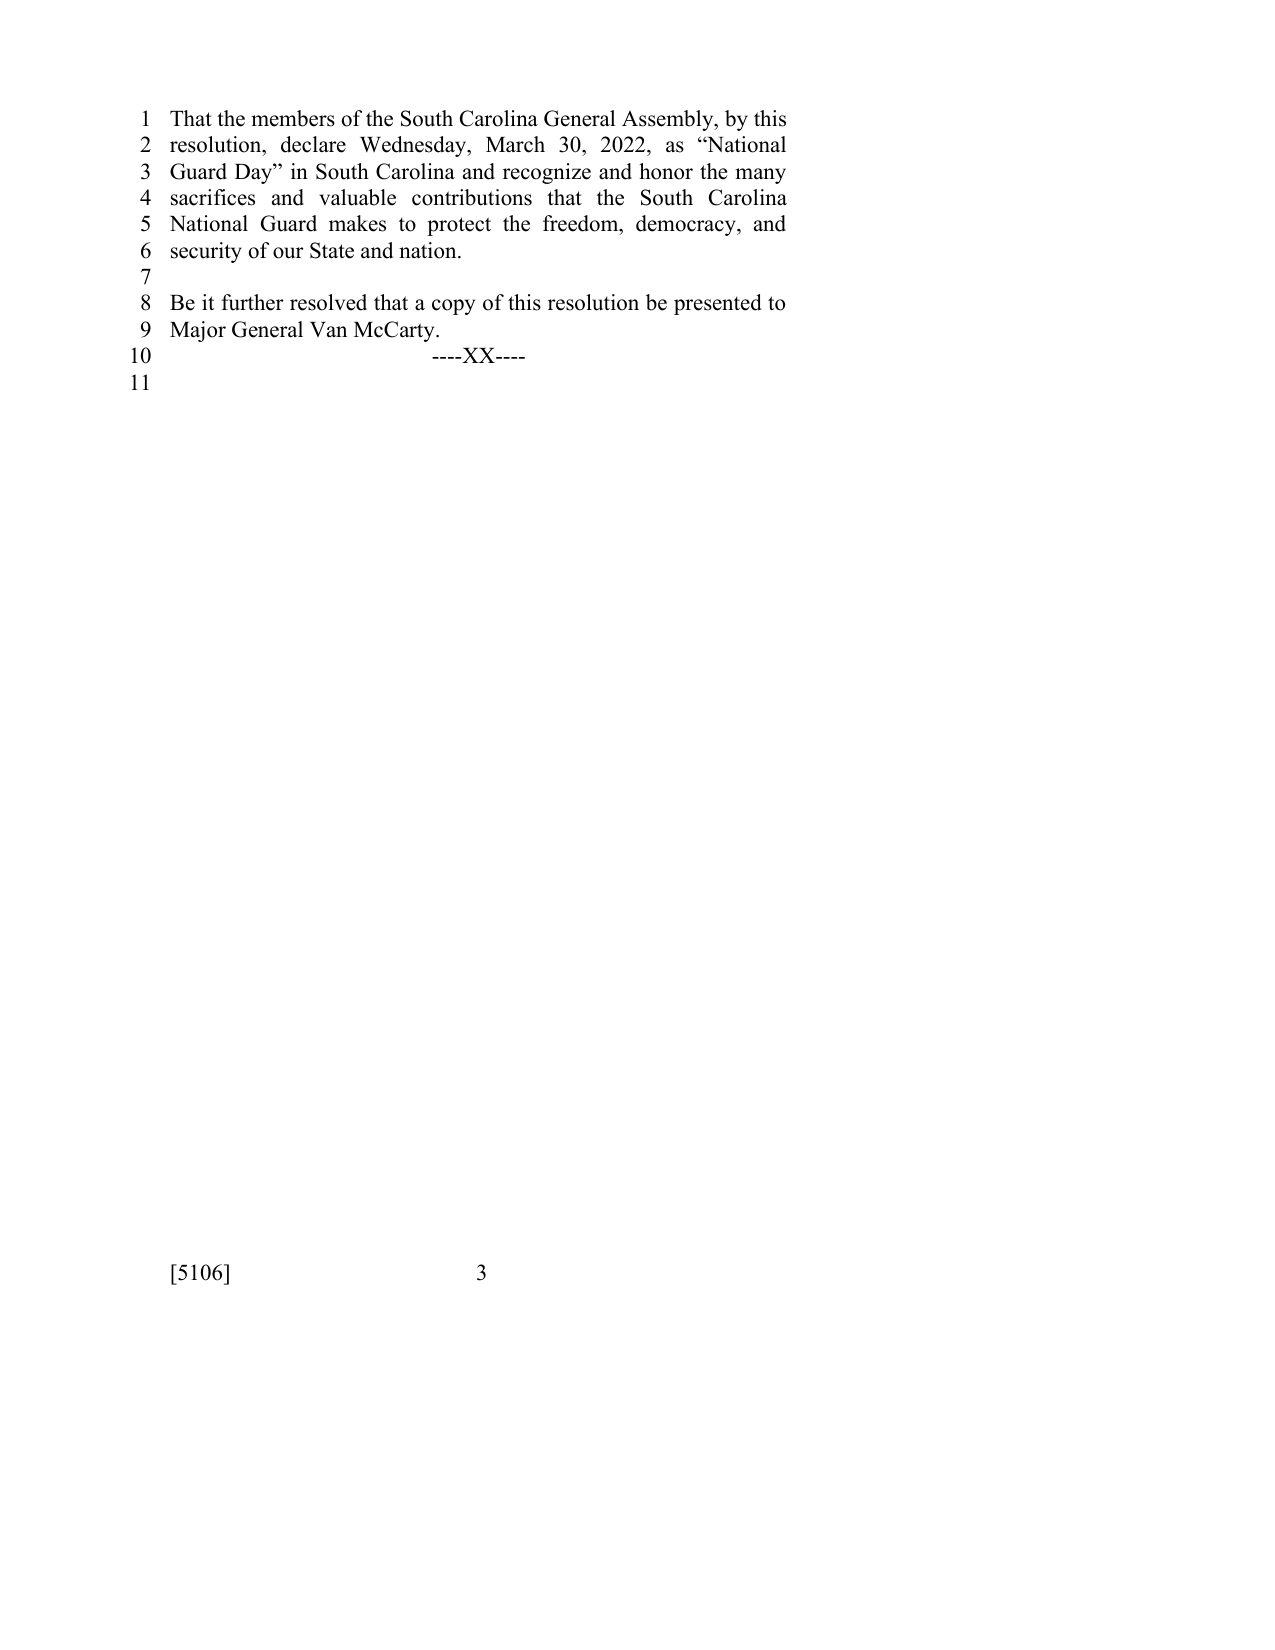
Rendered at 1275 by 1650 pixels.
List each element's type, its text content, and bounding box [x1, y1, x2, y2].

text Be it further resolved that a copy of this resolution be presented to Major General Van McCarty. [169, 289, 787, 342]
text ----XX---- [169, 342, 787, 368]
text That the members of the South Carolina General Assembly, by this resolution, declare Wednesday, March 30, 2022, as “National Guard Day” in South Carolina and recognize and honor the many sacrifices and valuable contributions that the South Carolina National Guard makes to protect the freedom, democracy, and security of our State and nation. [169, 105, 787, 263]
